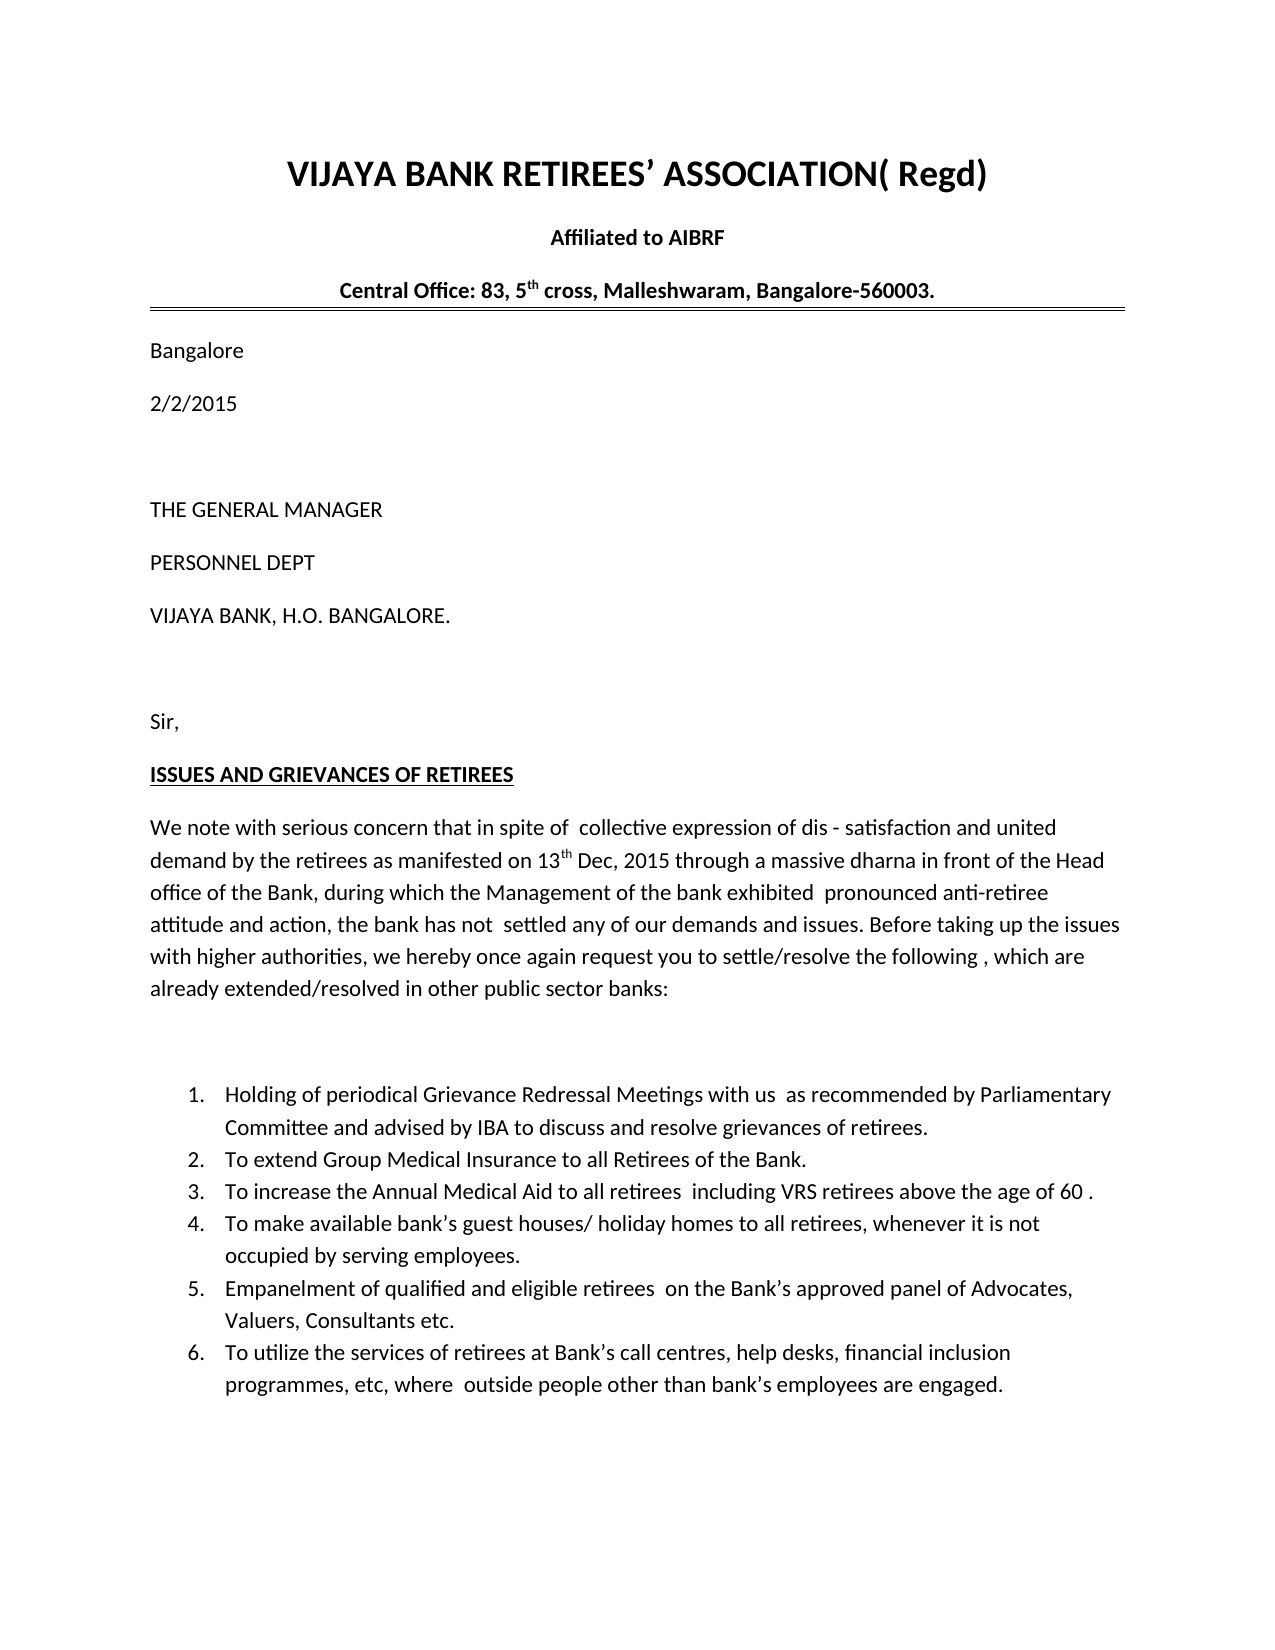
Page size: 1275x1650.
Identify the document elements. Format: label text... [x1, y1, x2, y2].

text 2/2/2015 [150, 389, 1125, 417]
text Central Office: 83, 5th cross, Malleshwaram, Bangalore-560003. [150, 277, 1125, 307]
list Holding of periodical Grievance Redressal Meetings with us as recommended by Parliamentary Committee and advised by IBA to discuss and resolve grievances of retirees. [187, 1081, 1125, 1141]
text We note with serious concern that in spite of collective expression of dis - satisfaction and united demand by the retirees as manifested on 13th Dec, 2015 through a massive dharna in front of the Head office of the Bank, during which the Management of the bank exhibited pronounced anti-retiree attitude and action, the bank has not settled any of our demands and issues. Before taking up the issues with higher authorities, we hereby once again request you to settle/resolve the following , which are already extended/resolved in other public sector banks: [150, 813, 1125, 1002]
text PERSONNEL DEPT [150, 548, 1125, 576]
text ISSUES AND GRIEVANCES OF RETIREES [150, 761, 1125, 788]
list To utilize the services of retirees at Bank’s call centres, help desks, financial inclusion programmes, etc, where outside people other than bank’s employees are engaged. [187, 1338, 1125, 1398]
text Affiliated to AIBRF [150, 223, 1125, 252]
list To make available bank’s guest houses/ holiday homes to all retirees, whenever it is not occupied by serving employees. [187, 1209, 1125, 1269]
text Sir, [150, 707, 1125, 736]
text Bangalore [150, 336, 1125, 364]
text VIJAYA BANK RETIREES’ ASSOCIATION( Regd) [150, 150, 1125, 196]
list Empanelment of qualified and eligible retirees on the Bank’s approved panel of Advocates, Valuers, Consultants etc. [187, 1274, 1125, 1334]
text VIJAYA BANK, H.O. BANGALORE. [150, 601, 1125, 629]
list To increase the Annual Medical Aid to all retirees including VRS retirees above the age of 60 . [187, 1177, 1125, 1205]
list To extend Group Medical Insurance to all Retirees of the Bank. [187, 1145, 1125, 1173]
text THE GENERAL MANAGER [150, 495, 1125, 523]
